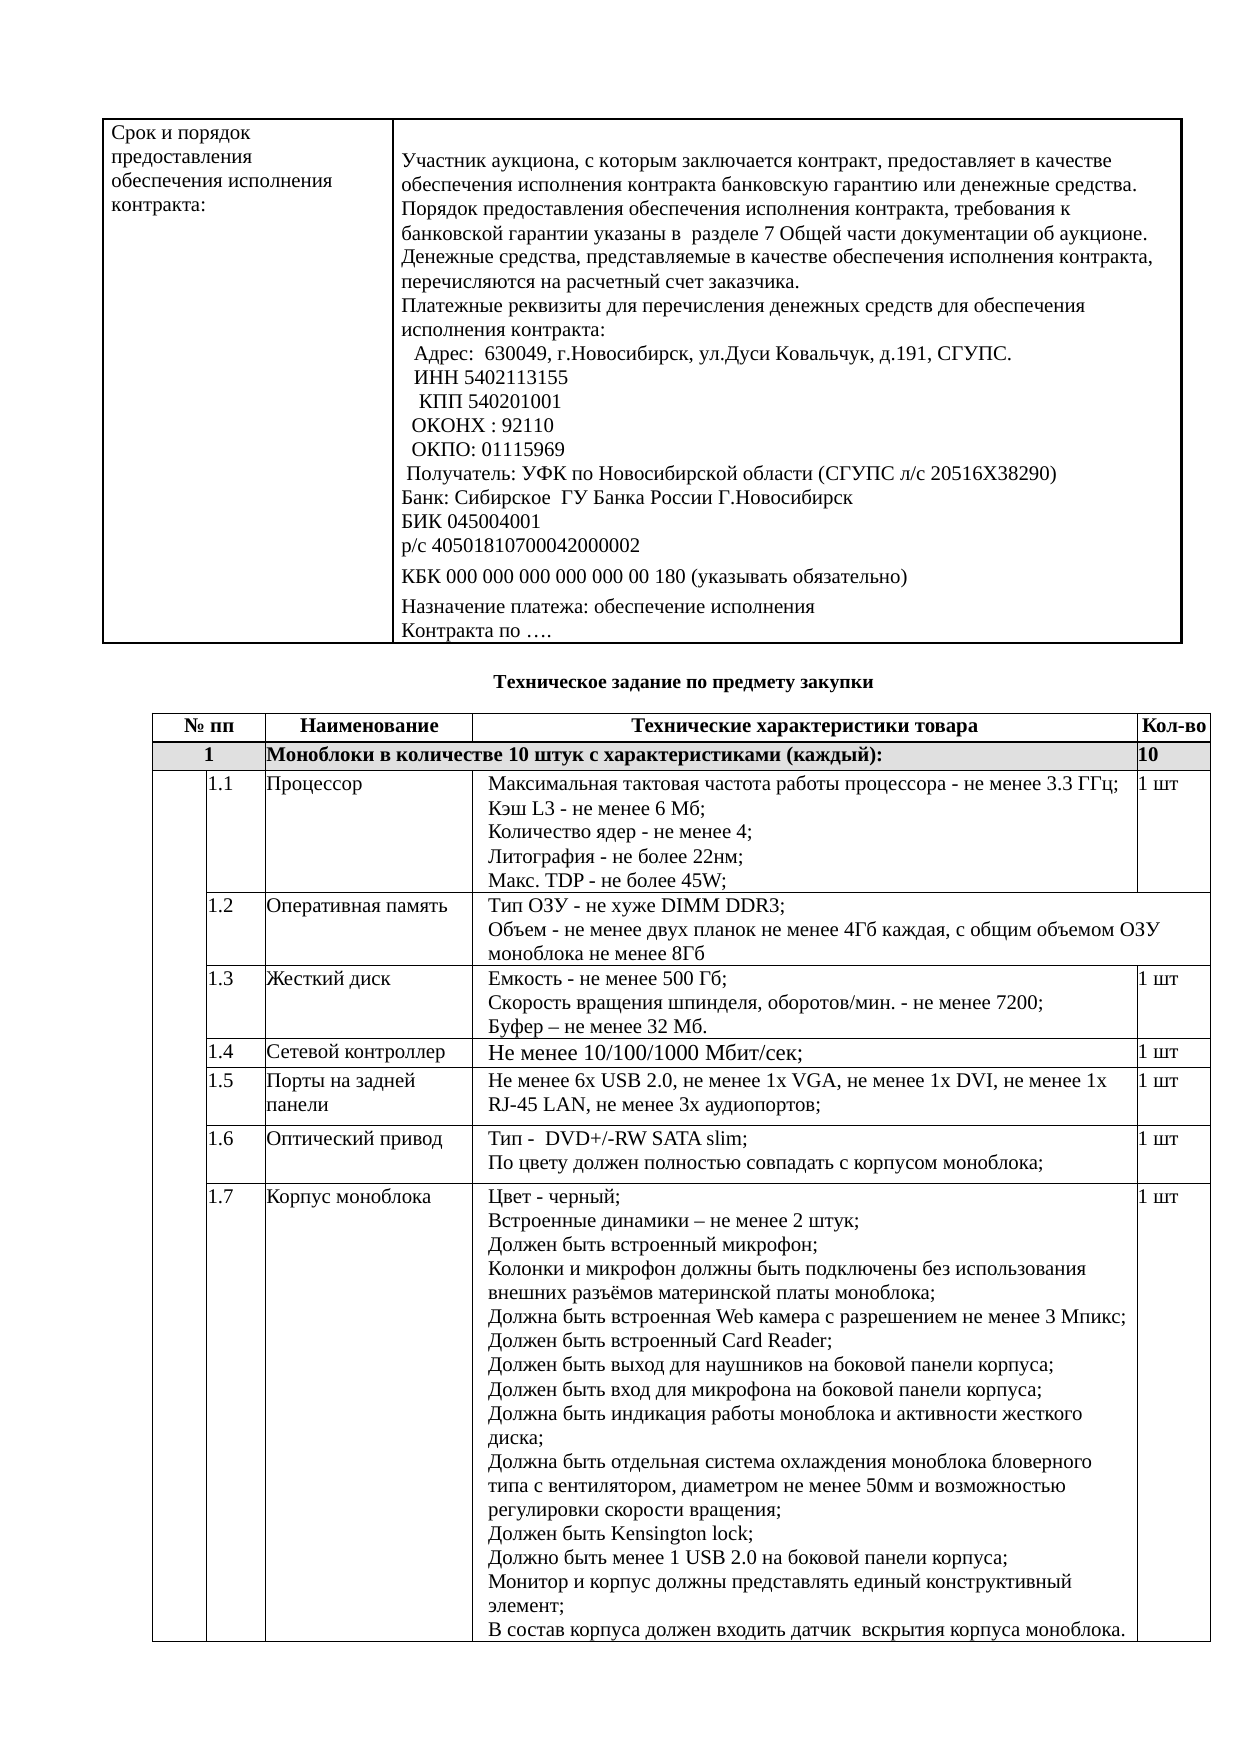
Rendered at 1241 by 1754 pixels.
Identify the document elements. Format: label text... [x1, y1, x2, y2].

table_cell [473, 1184, 1137, 1641]
table_cell Моноблоки в количестве 10 штук с характеристиками (каждый): [266, 743, 1137, 770]
table_cell 1 шт [1138, 1039, 1210, 1067]
table_cell 10 [1138, 743, 1210, 770]
table_cell Не менее 10/100/1000 Мбит/сек; [473, 1039, 1137, 1067]
table_cell 1 шт [1138, 771, 1210, 892]
table_cell 1.3 [207, 966, 265, 1038]
table_cell 1.2 [207, 893, 265, 965]
table_cell 1 шт [1138, 1184, 1210, 1641]
table_cell Корпус моноблока [266, 1184, 472, 1641]
table_cell [153, 771, 206, 1641]
table_cell Сетевой контроллер [266, 1039, 472, 1067]
table_cell Максимальная тактовая частота работы процессора - не менее 3.3 ГГц; Кэш L3 - не менее 6 Мб; Количество ядер - не менее 4; Литография - не более 22нм; Макс. TDP - не более 45W; [473, 771, 1137, 892]
table_cell 1.5 [207, 1068, 265, 1125]
table_cell Срок и порядок предоставления обеспечения исполнения контракта: [104, 120, 392, 642]
table_header Кол-во [1138, 714, 1210, 741]
table_cell 1 шт [1138, 966, 1210, 1038]
table_cell Оптический привод [266, 1126, 472, 1183]
table_cell Емкость - не менее 500 Гб; Скорость вращения шпинделя, оборотов/мин. - не менее 7200; Буфер – не менее 32 Мб. [473, 966, 1137, 1038]
table_cell Не менее 6x USB 2.0, не менее 1x VGA, не менее 1x DVI, не менее 1x RJ-45 LAN, не менее 3х аудиопортов; [473, 1068, 1137, 1125]
table_cell Тип - DVD+/-RW SATA slim; По цвету должен полностью совпадать с корпусом моноблока; [473, 1126, 1137, 1183]
table_cell 1.1 [207, 771, 265, 892]
table_cell 1 шт [1138, 1126, 1210, 1183]
table_cell 1.4 [207, 1039, 265, 1067]
table_cell Процессор [266, 771, 472, 892]
table_cell 1.7 [207, 1184, 265, 1641]
table_header Технические характеристики товара [473, 714, 1137, 741]
table_cell Тип ОЗУ - не хуже DIMM DDR3; Объем - не менее двух планок не менее 4Гб каждая, с общим объемом ОЗУ моноблока не менее 8Гб [473, 893, 1210, 965]
text Техническое задание по предмету закупки [148, 670, 1181, 693]
table_header Наименование [266, 714, 472, 741]
table_cell Жесткий диск [266, 966, 472, 1038]
table_cell Оперативная память [266, 893, 472, 965]
table_cell 1.6 [207, 1126, 265, 1183]
table_cell Порты на задней панели [266, 1068, 472, 1125]
table_cell 1 [153, 743, 265, 770]
table_cell Участник аукциона, с которым заключается контракт, предоставляет в качестве обеспечения исполнения контракта банковскую гарантию или денежные средства. Порядок предоставления обеспечения исполнения контракта, требования к банковской гарантии указаны в разделе 7 Общей части документации об аукционе. Денежные средства, представляемые в качестве обеспечения исполнения контракта, перечисляются на расчетный счет заказчика. Платежные реквизиты для перечисления денежных средств для обеспечения исполнения контракта: Адрес: 630049, г.Новосибирск, ул.Дуси Ковальчук, д.191, СГУПС. ИНН 5402113155 КПП 540201001 ОКОНХ : 92110 ОКПО: 01115969 Получатель: УФК по Новосибирской области (СГУПС л/с 20516Х38290) Банк: Сибирское ГУ Банка России Г.Новосибирск БИК 045004001 р/с 40501810700042000002 КБК 000 000 000 000 000 00 180 (указывать обязательно) Назначение платежа: обеспечение исполнения Контракта по …. [394, 120, 1180, 642]
table_cell 1 шт [1138, 1068, 1210, 1125]
table_header № пп [153, 714, 265, 741]
